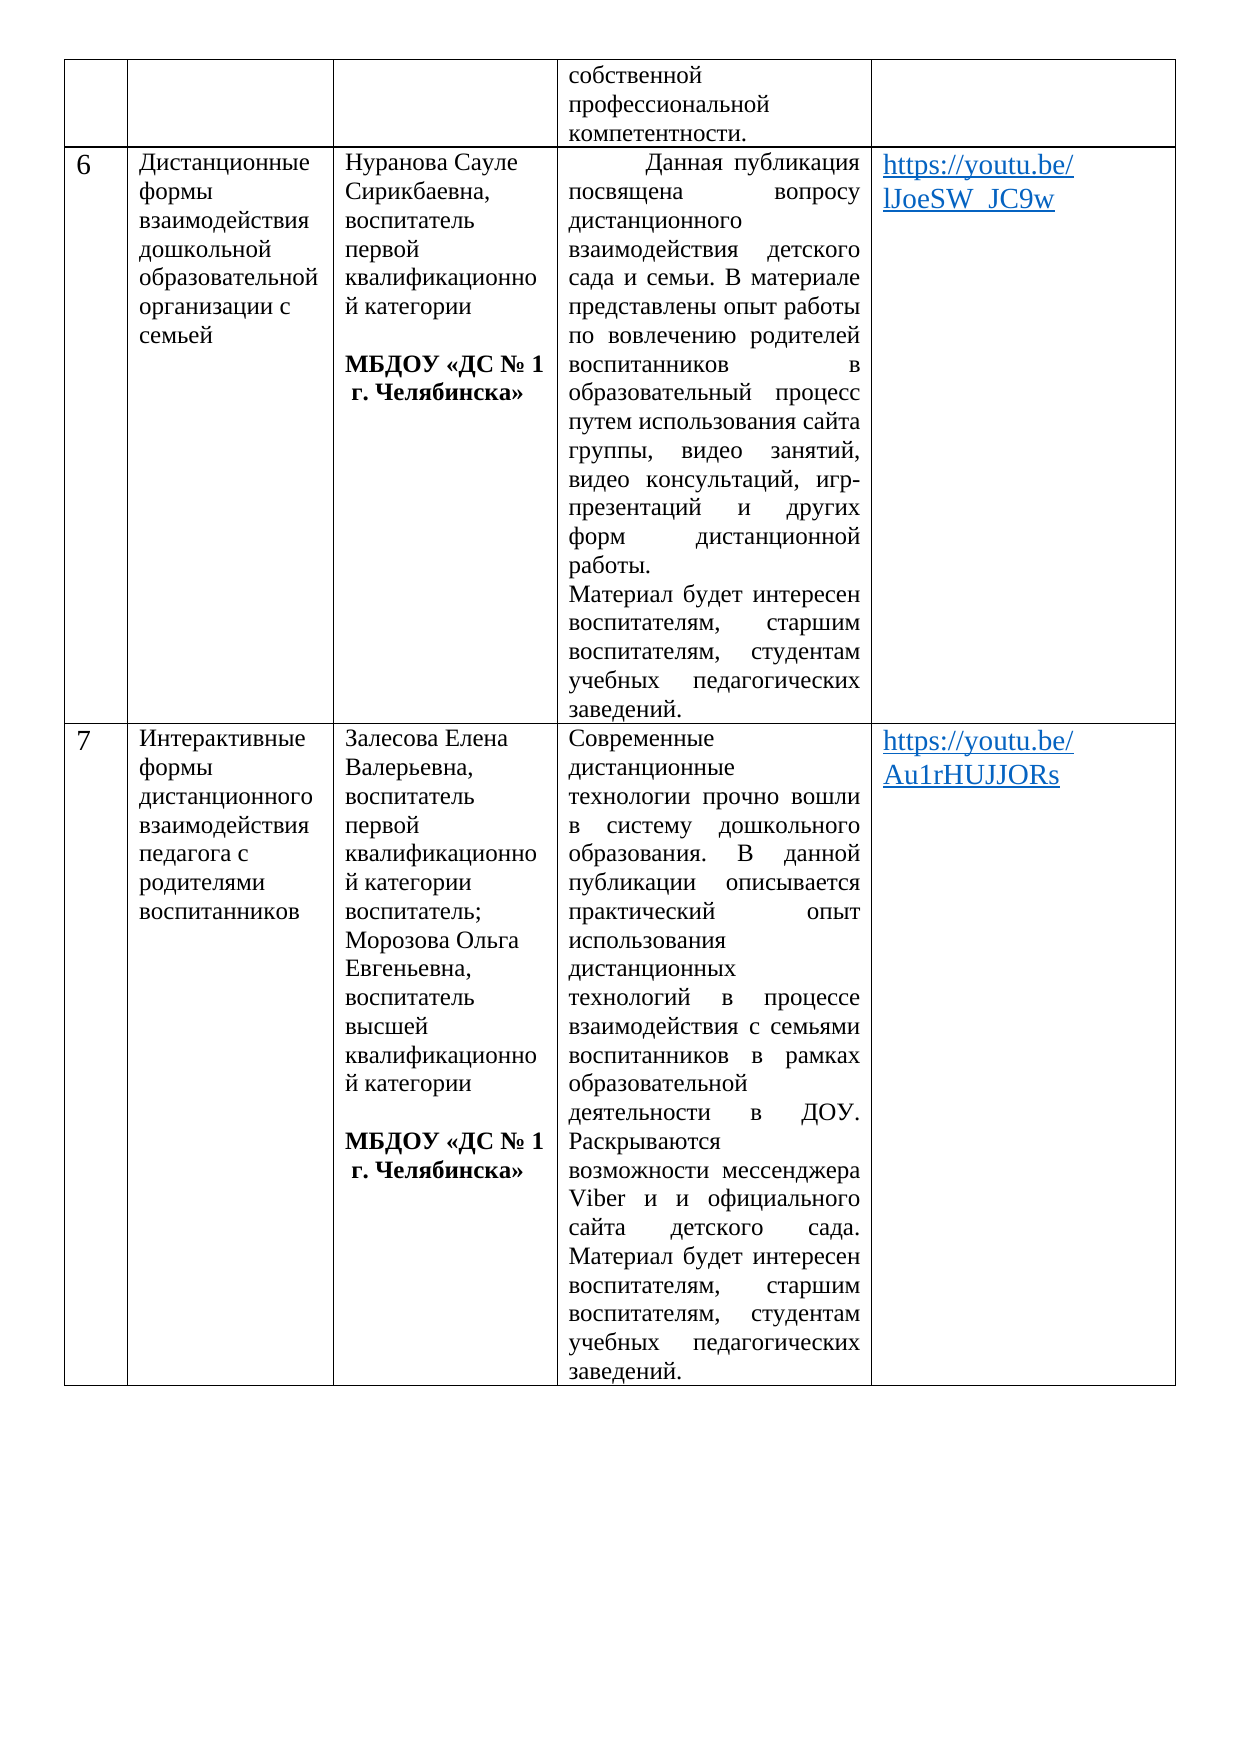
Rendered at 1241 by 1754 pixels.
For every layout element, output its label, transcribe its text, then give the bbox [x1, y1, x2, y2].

table_cell Интерактивные формы дистанционного взаимодействия педагога с родителями воспитанников [128, 724, 333, 1385]
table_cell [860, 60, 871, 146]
table_cell Современные дистанционные технологии прочно вошли в систему дошкольного образования. В данной публикации описывается практический опыт использования дистанционных технологий в процессе взаимодействия с семьями воспитанников в рамках образовательной деятельности в ДОУ. Раскрываются возможности мессенджера Viber и и официального сайта детского сада. Материал будет интересен воспитателям, старшим воспитателям, студентам учебных педагогических заведений. [558, 724, 871, 1385]
table_cell https://youtu.be/lJoeSW_JC9w [872, 148, 1175, 722]
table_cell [872, 60, 1175, 146]
table_cell https://youtu.be/Au1rHUJJORs [872, 724, 1175, 1385]
table_cell 5 [65, 60, 127, 146]
table_cell Дистанционные формы взаимодействия дошкольной образовательной организации с семьей [128, 148, 333, 722]
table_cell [334, 60, 557, 146]
table_cell 6 [65, 148, 127, 722]
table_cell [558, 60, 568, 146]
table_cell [128, 60, 333, 146]
table_cell 7 [65, 724, 127, 1385]
table_cell Данная публикация посвящена вопросу дистанционного взаимодействия детского сада и семьи. В материале представлены опыт работы по вовлечению родителей воспитанников в образовательный процесс путем использования сайта группы, видео занятий, видео консультаций, игр-презентаций и других форм дистанционной работы. Материал будет интересен воспитателям, старшим воспитателям, студентам учебных педагогических заведений. [558, 148, 871, 722]
table_cell Залесова Елена Валерьевна, воспитатель первой квалификационной категории воспитатель; Морозова Ольга Евгеньевна, воспитатель высшей квалификационной категории МБДОУ «ДС № 1 г. Челябинска» [334, 724, 557, 1385]
table_cell Нуранова Сауле Сирикбаевна, воспитатель первой квалификационной категории МБДОУ «ДС № 1 г. Челябинска» [334, 148, 557, 722]
